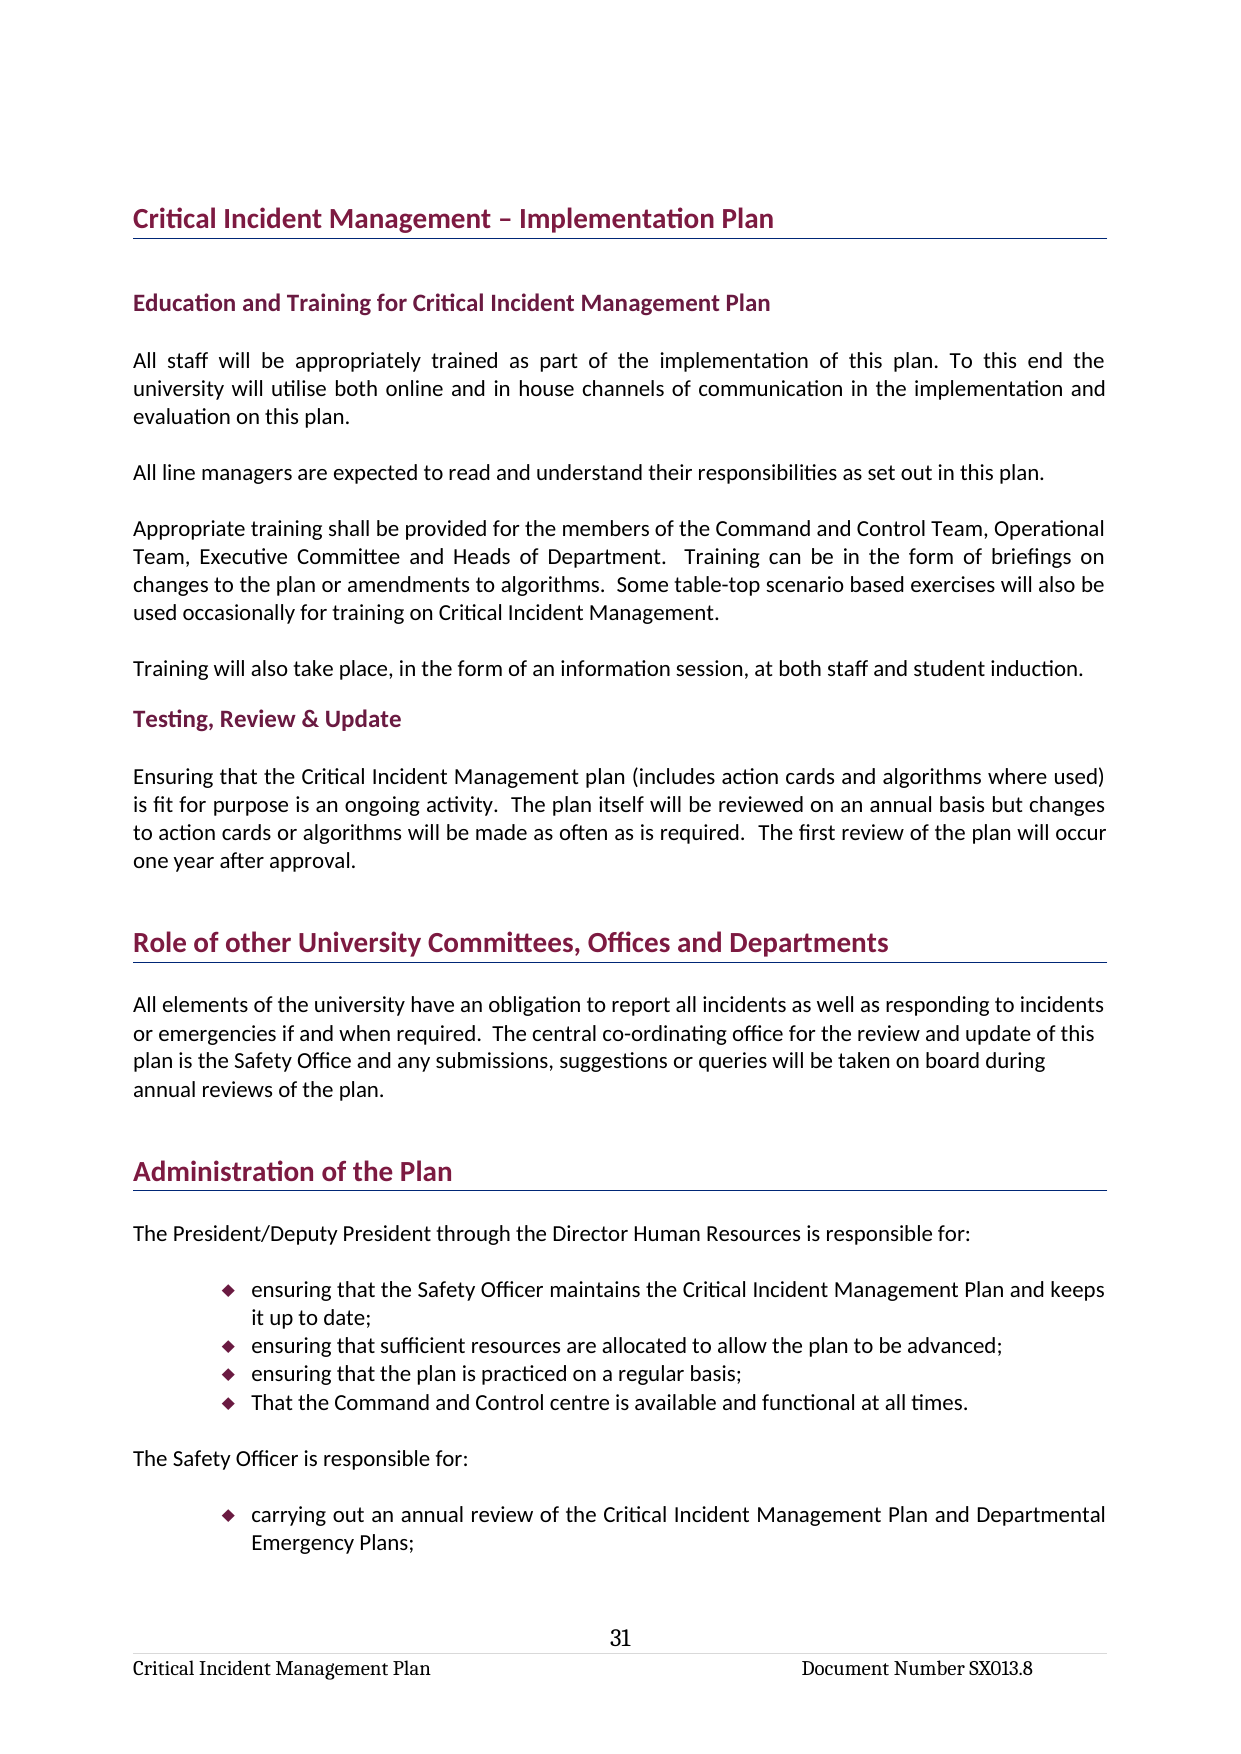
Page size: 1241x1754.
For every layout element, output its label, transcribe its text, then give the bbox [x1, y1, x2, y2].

subtitle Critical Incident Management – Implementation Plan [133, 200, 1107, 238]
list That the Command and Control centre is available and functional at all times. [222, 1388, 1107, 1416]
subtitle Administration of the Plan [133, 1153, 1107, 1190]
text All elements of the university have an obligation to report all incidents as well as responding to incidents or emergencies if and when required. The central co-ordinating office for the review and update of this plan is the Safety Office and any submissions, suggestions or queries will be taken on board during annual reviews of the plan. [133, 991, 1107, 1103]
list carrying out an annual review of the Critical Incident Management Plan and Departmental Emergency Plans; [222, 1500, 1107, 1556]
subtitle Testing, Review & Update [133, 703, 1107, 734]
text Training will also take place, in the form of an information session, at both staff and student induction. [133, 654, 1107, 682]
text All staff will be appropriately trained as part of the implementation of this plan. To this end the university will utilise both online and in house channels of communication in the implementation and evaluation on this plan. [133, 346, 1107, 430]
subtitle Education and Training for Critical Incident Management Plan [133, 288, 1107, 318]
text Appropriate training shall be provided for the members of the Command and Control Team, Operational Team, Executive Committee and Heads of Department. Training can be in the form of briefings on changes to the plan or amendments to algorithms. Some table-top scenario based exercises will also be used occasionally for training on Critical Incident Management. [133, 514, 1107, 626]
text All line managers are expected to read and understand their responsibilities as set out in this plan. [133, 458, 1107, 486]
text The President/Deputy President through the Director Human Resources is responsible for: [133, 1219, 1107, 1247]
text Ensuring that the Critical Incident Management plan (includes action cards and algorithms where used) is fit for purpose is an ongoing activity. The plan itself will be reviewed on an annual basis but changes to action cards or algorithms will be made as often as is required. The first review of the plan will occur one year after approval. [133, 762, 1107, 874]
list ensuring that sufficient resources are allocated to allow the plan to be advanced; [222, 1332, 1107, 1359]
list ensuring that the plan is practiced on a regular basis; [222, 1359, 1107, 1388]
text The Safety Officer is responsible for: [133, 1444, 1107, 1472]
subtitle Role of other University Committees, Offices and Departments [133, 924, 1107, 962]
list ensuring that the Safety Officer maintains the Critical Incident Management Plan and keeps it up to date; [222, 1276, 1107, 1332]
